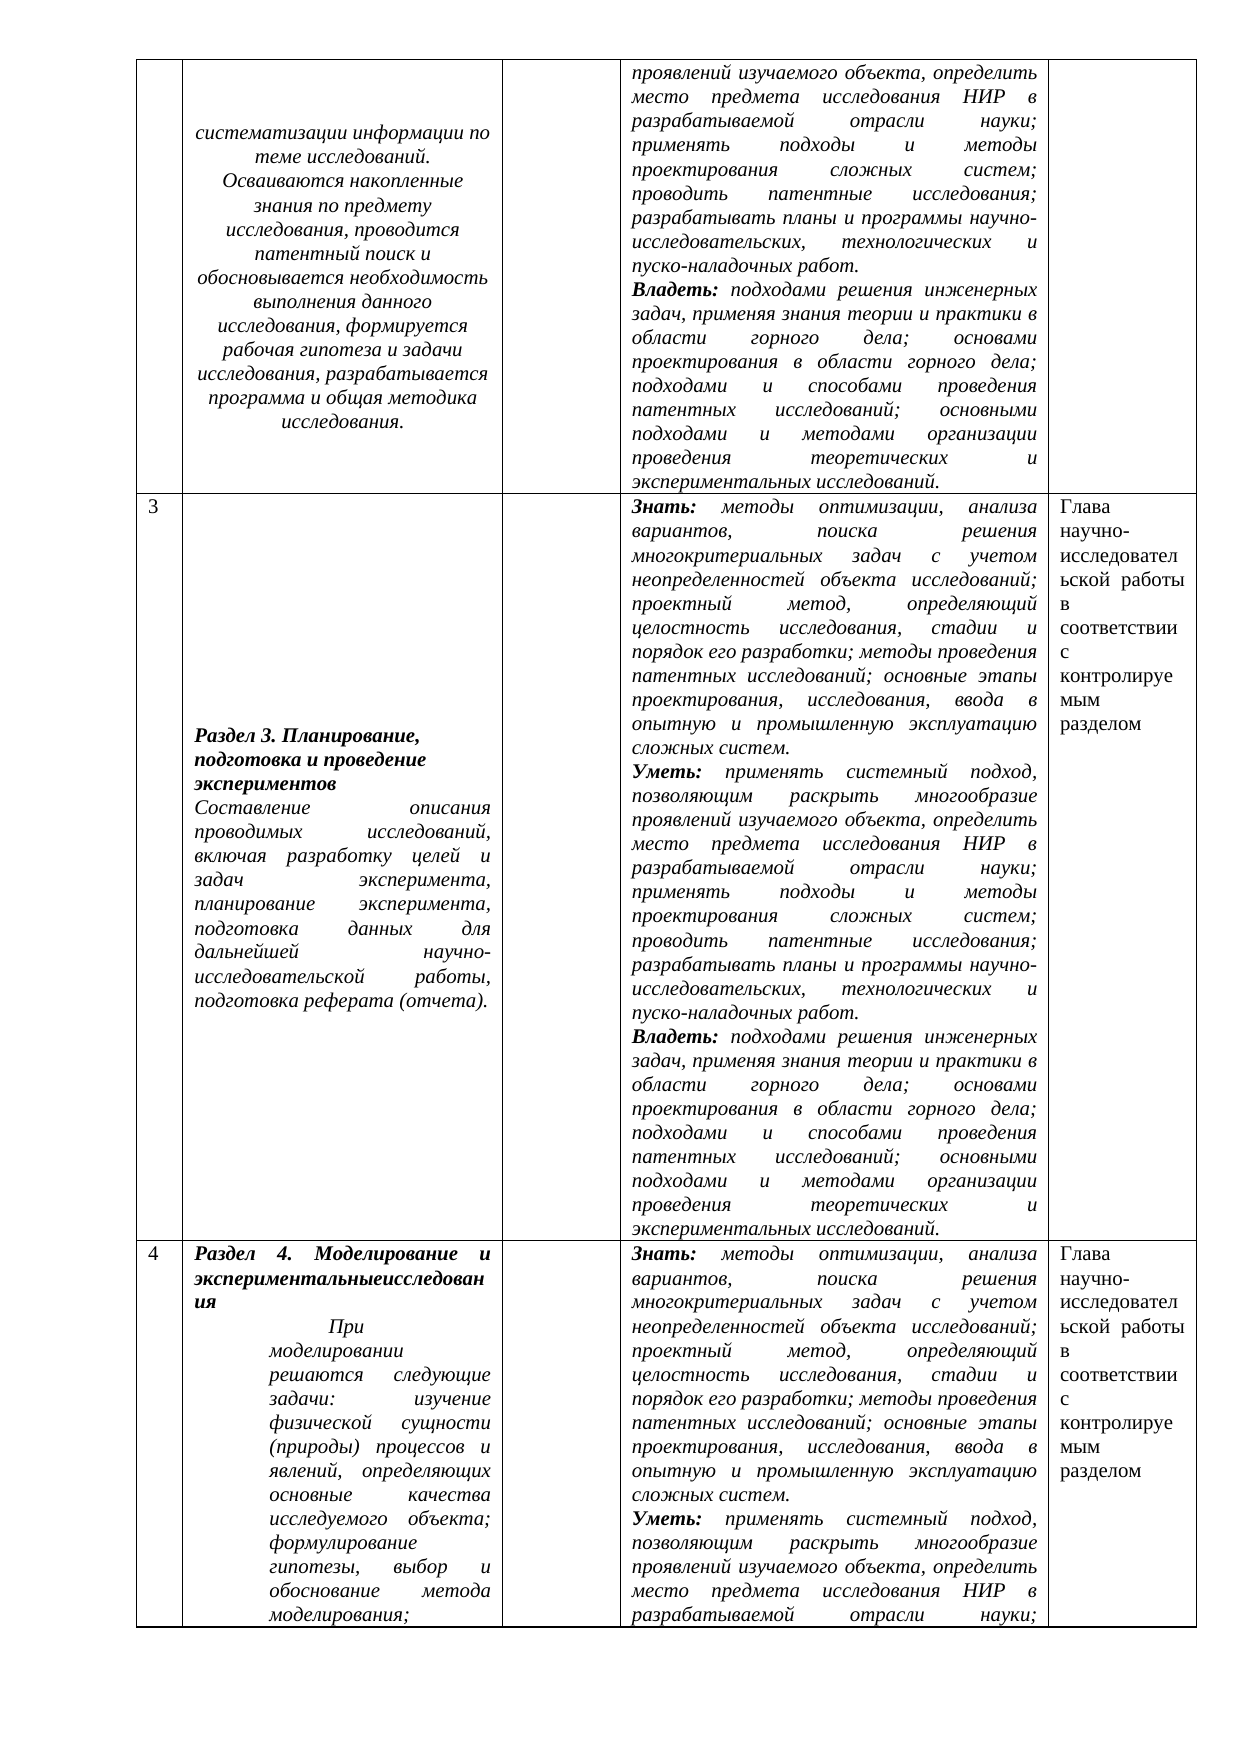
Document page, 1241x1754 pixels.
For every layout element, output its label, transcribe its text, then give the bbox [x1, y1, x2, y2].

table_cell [1049, 1241, 1196, 1626]
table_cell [183, 60, 502, 493]
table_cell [621, 60, 1048, 493]
table_cell 3 [137, 494, 182, 1240]
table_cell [1049, 60, 1196, 493]
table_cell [183, 1241, 502, 1626]
table_cell [503, 494, 620, 1240]
table_cell 2 [137, 60, 182, 493]
table_cell Глава научно-исследовательской работы в соответствии с контролируемым разделом [1049, 494, 1196, 1240]
table_cell 4 [137, 1241, 182, 1626]
table_cell [503, 1241, 620, 1626]
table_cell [621, 1241, 1048, 1626]
table_cell Раздел 3. Планирование, подготовка и проведение экспериментов Составление описания проводимых исследований, включая разработку целей и задач эксперимента, планирование эксперимента, подготовка данных для дальнейшей научно-исследовательской работы, подготовка реферата (отчета). [183, 494, 502, 1240]
